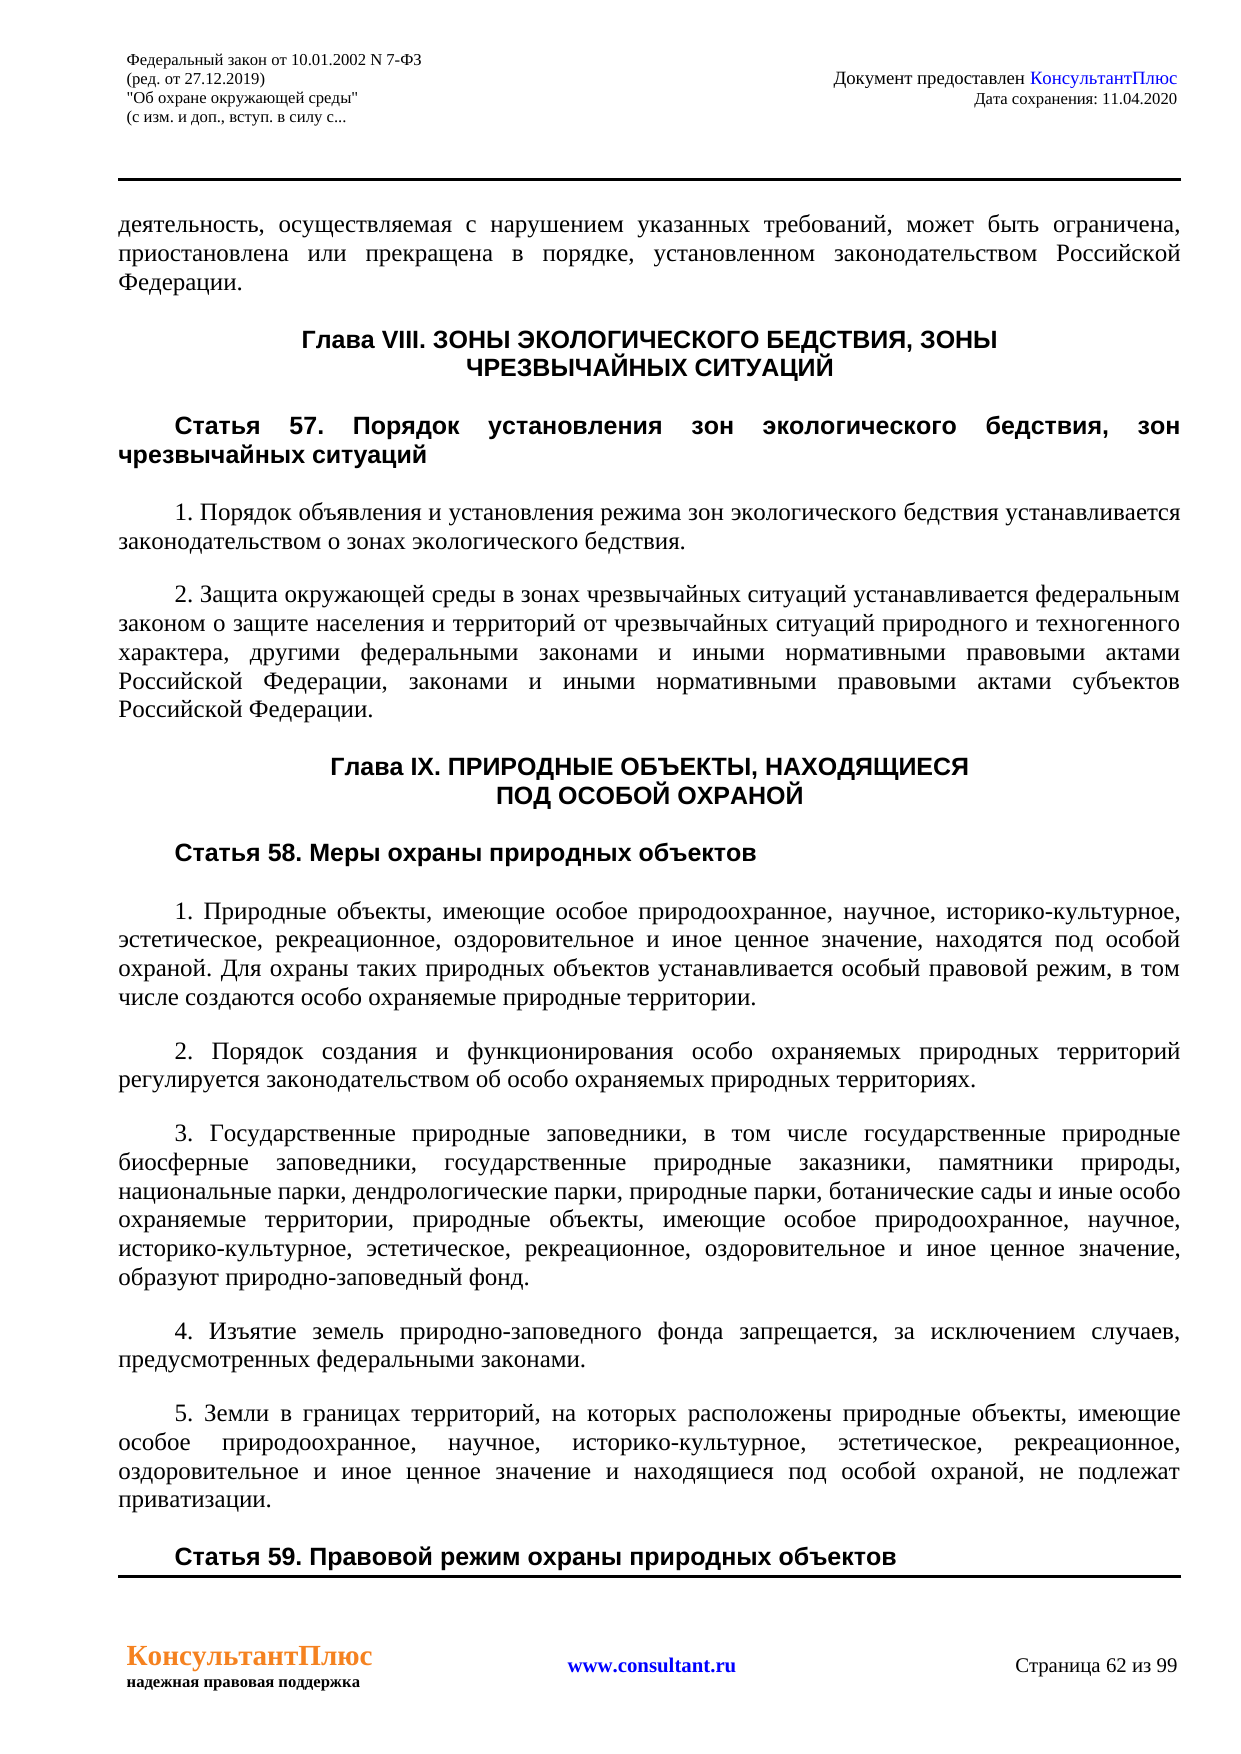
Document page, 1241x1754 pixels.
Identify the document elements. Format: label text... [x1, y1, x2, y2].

title Статья 58. Меры охраны природных объектов [118, 838, 1181, 867]
title Глава VIII. ЗОНЫ ЭКОЛОГИЧЕСКОГО БЕДСТВИЯ, ЗОНЫ [118, 324, 1181, 353]
title ЧРЕЗВЫЧАЙНЫХ СИТУАЦИЙ [118, 353, 1181, 382]
text 1. Порядок объявления и установления режима зон экологического бедствия устанавливается законодательством о зонах экологического бедствия. [118, 497, 1181, 554]
title Статья 57. Порядок установления зон экологического бедствия, зон чрезвычайных ситуаций [118, 411, 1181, 468]
text 1. Природные объекты, имеющие особое природоохранное, научное, историко-культурное, эстетическое, рекреационное, оздоровительное и иное ценное значение, находятся под особой охраной. Для охраны таких природных объектов устанавливается особый правовой режим, в том числе создаются особо охраняемые природные территории. [118, 896, 1181, 1011]
text 3. Государственные природные заповедники, в том числе государственные природные биосферные заповедники, государственные природные заказники, памятники природы, национальные парки, дендрологические парки, природные парки, ботанические сады и иные особо охраняемые территории, природные объекты, имеющие особое природоохранное, научное, историко-культурное, эстетическое, рекреационное, оздоровительное и иное ценное значение, образуют природно-заповедный фонд. [118, 1118, 1181, 1291]
title Статья 59. Правовой режим охраны природных объектов [118, 1542, 1181, 1571]
text 2. Защита окружающей среды в зонах чрезвычайных ситуаций устанавливается федеральным законом о защите населения и территорий от чрезвычайных ситуаций природного и техногенного характера, другими федеральными законами и иными нормативными правовыми актами Российской Федерации, законами и иными нормативными правовыми актами субъектов Российской Федерации. [118, 579, 1181, 723]
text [118, 209, 1181, 296]
text 5. Земли в границах территорий, на которых расположены природные объекты, имеющие особое природоохранное, научное, историко-культурное, эстетическое, рекреационное, оздоровительное и иное ценное значение и находящиеся под особой охраной, не подлежат приватизации. [118, 1398, 1181, 1513]
text 4. Изъятие земель природно-заповедного фонда запрещается, за исключением случаев, предусмотренных федеральными законами. [118, 1316, 1181, 1373]
title Глава IX. ПРИРОДНЫЕ ОБЪЕКТЫ, НАХОДЯЩИЕСЯ [118, 752, 1181, 781]
title ПОД ОСОБОЙ ОХРАНОЙ [118, 781, 1181, 809]
text 2. Порядок создания и функционирования особо охраняемых природных территорий регулируется законодательством об особо охраняемых природных территориях. [118, 1036, 1181, 1093]
